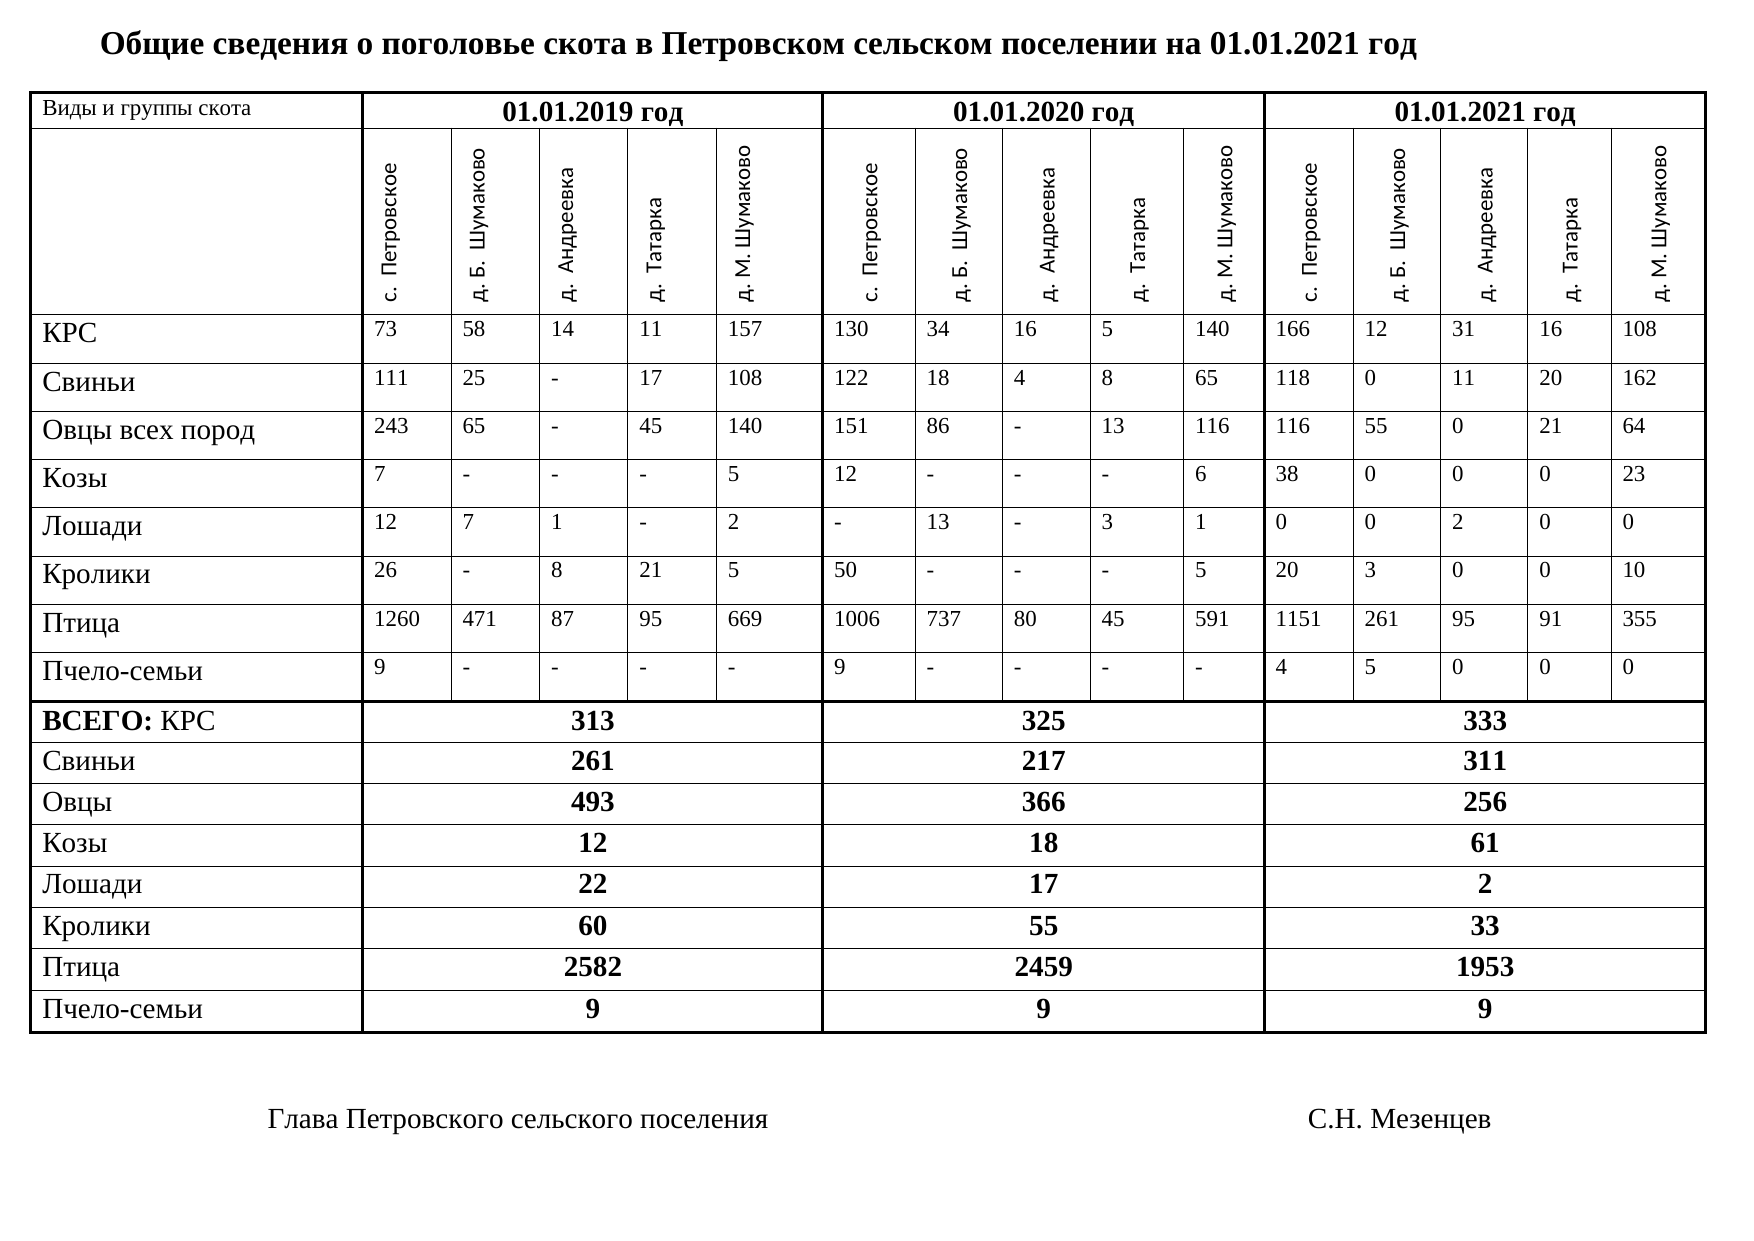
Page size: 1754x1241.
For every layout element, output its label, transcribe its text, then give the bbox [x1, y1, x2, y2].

table_cell 50 [824, 557, 915, 604]
table_cell 65 [452, 412, 539, 459]
table_cell с. Петровское [1266, 129, 1353, 314]
table_cell 243 [364, 412, 451, 459]
table_cell Пчело-семьи [32, 653, 361, 700]
table_cell 87 [540, 605, 627, 652]
table_cell 313 [364, 703, 821, 742]
table_cell 166 [1266, 315, 1353, 363]
table_cell с. Петровское [364, 129, 451, 314]
table_cell 366 [824, 784, 1263, 824]
table_cell 0 [1441, 653, 1527, 700]
table_cell 116 [1266, 412, 1353, 459]
table_cell 669 [717, 605, 821, 652]
table_cell - [916, 460, 1002, 507]
table_cell 23 [1612, 460, 1704, 507]
table_cell 5 [717, 460, 821, 507]
table_cell Овцы всех пород [32, 412, 361, 459]
table_cell 0 [1528, 557, 1611, 604]
table_cell - [540, 653, 627, 700]
table_cell 0 [1528, 460, 1611, 507]
table_cell 261 [364, 743, 821, 783]
table_cell 31 [1441, 315, 1527, 363]
table_cell Птица [32, 605, 361, 652]
table_cell д. Андреевка [1003, 129, 1090, 314]
table_cell 157 [717, 315, 821, 363]
table_cell [32, 129, 361, 314]
table_cell 5 [1091, 315, 1183, 363]
table_cell - [452, 460, 539, 507]
table_cell 13 [1091, 412, 1183, 459]
table_cell КРС [32, 315, 361, 363]
table_cell 73 [364, 315, 451, 363]
table_cell 21 [628, 557, 716, 604]
table_cell 311 [1266, 743, 1704, 783]
table_cell 0 [1266, 508, 1353, 556]
table_cell 0 [1528, 653, 1611, 700]
table_cell 14 [540, 315, 627, 363]
table_cell 2 [1441, 508, 1527, 556]
table_cell 12 [364, 825, 821, 866]
table_cell 80 [1003, 605, 1090, 652]
table_cell - [452, 653, 539, 700]
table_cell 217 [824, 743, 1263, 783]
table_cell 3 [1091, 508, 1183, 556]
table_header 01.01.2019 год [364, 94, 821, 127]
table_cell 5 [1184, 557, 1263, 604]
table_cell 38 [1266, 460, 1353, 507]
table_cell 45 [628, 412, 716, 459]
table_cell д. Б. Шумаково [1354, 129, 1440, 314]
table_cell - [540, 460, 627, 507]
table_cell 256 [1266, 784, 1704, 824]
table_header 01.01.2020 год [824, 94, 1263, 127]
table_cell 17 [824, 867, 1263, 907]
table_cell 17 [628, 364, 716, 411]
table_cell 0 [1528, 508, 1611, 556]
table_cell 55 [1354, 412, 1440, 459]
table_cell Птица [32, 949, 361, 990]
table_cell 355 [1612, 605, 1704, 652]
table_cell 91 [1528, 605, 1611, 652]
table_cell - [452, 557, 539, 604]
table_cell - [628, 460, 716, 507]
table_cell 10 [1612, 557, 1704, 604]
table_cell 95 [628, 605, 716, 652]
table_cell 0 [1612, 508, 1704, 556]
table_cell 4 [1266, 653, 1353, 700]
table_cell д. Андреевка [1441, 129, 1527, 314]
table_cell 65 [1184, 364, 1263, 411]
table_cell 2459 [824, 949, 1263, 990]
table_cell 33 [1266, 908, 1704, 948]
table_cell 22 [364, 867, 821, 907]
table_cell 12 [824, 460, 915, 507]
table_cell 9 [364, 991, 821, 1031]
table_cell 6 [1184, 460, 1263, 507]
table_cell 5 [1354, 653, 1440, 700]
table_header Виды и группы скота [32, 94, 361, 127]
table_cell Кролики [32, 557, 361, 604]
table_cell Лошади [32, 508, 361, 556]
table_cell Пчело-семьи [32, 991, 361, 1031]
table_cell 18 [824, 825, 1263, 866]
table_cell 21 [1528, 412, 1611, 459]
table_cell - [1003, 653, 1090, 700]
table_cell - [1003, 412, 1090, 459]
table_cell 471 [452, 605, 539, 652]
table_cell 60 [364, 908, 821, 948]
table_cell 130 [824, 315, 915, 363]
table_cell - [1091, 653, 1183, 700]
table_cell с. Петровское [824, 129, 915, 314]
table_cell 0 [1612, 653, 1704, 700]
table_cell Лошади [32, 867, 361, 907]
table_cell 0 [1354, 508, 1440, 556]
table_cell д. Татарка [1528, 129, 1611, 314]
table_cell 333 [1266, 703, 1704, 742]
table_cell 5 [717, 557, 821, 604]
table_cell 1 [1184, 508, 1263, 556]
table_cell 162 [1612, 364, 1704, 411]
table_cell ВСЕГО: КРС [32, 703, 361, 742]
table_cell д. Татарка [1091, 129, 1183, 314]
table_cell Овцы [32, 784, 361, 824]
table_cell 7 [364, 460, 451, 507]
table_cell д. Татарка [628, 129, 716, 314]
table_cell Свиньи [32, 364, 361, 411]
table_cell 13 [916, 508, 1002, 556]
table_cell 20 [1266, 557, 1353, 604]
table_cell 493 [364, 784, 821, 824]
table_cell 737 [916, 605, 1002, 652]
table_cell 0 [1354, 364, 1440, 411]
table_cell 9 [364, 653, 451, 700]
table_cell - [717, 653, 821, 700]
table_cell 3 [1354, 557, 1440, 604]
table_cell д. М. Шумаково [1612, 129, 1704, 314]
table_cell 64 [1612, 412, 1704, 459]
table_cell 591 [1184, 605, 1263, 652]
table_cell 2 [717, 508, 821, 556]
table_cell 325 [824, 703, 1263, 742]
table_cell - [1003, 508, 1090, 556]
table_cell 16 [1528, 315, 1611, 363]
table_cell 26 [364, 557, 451, 604]
table_cell 4 [1003, 364, 1090, 411]
table_cell 7 [452, 508, 539, 556]
table_cell 61 [1266, 825, 1704, 866]
table_cell - [1003, 460, 1090, 507]
table_cell - [916, 557, 1002, 604]
table_cell 11 [1441, 364, 1527, 411]
table_cell 11 [628, 315, 716, 363]
text Общие сведения о поголовье скота в Петровском сельском поселении на 01.01.2021 год [0, 24, 1717, 62]
table_cell Кролики [32, 908, 361, 948]
table_cell 55 [824, 908, 1263, 948]
table_cell 16 [1003, 315, 1090, 363]
table_cell 1953 [1266, 949, 1704, 990]
table_cell 108 [1612, 315, 1704, 363]
table_cell д. М. Шумаково [1184, 129, 1263, 314]
table_cell 25 [452, 364, 539, 411]
table_cell Козы [32, 825, 361, 866]
table_cell 2 [1266, 867, 1704, 907]
table_cell 58 [452, 315, 539, 363]
table_header 01.01.2021 год [1266, 94, 1704, 127]
table_cell 86 [916, 412, 1002, 459]
table_cell д. Андреевка [540, 129, 627, 314]
table_cell 0 [1441, 460, 1527, 507]
table_cell 0 [1441, 557, 1527, 604]
table_cell 12 [1354, 315, 1440, 363]
table_cell - [540, 412, 627, 459]
table_cell 140 [717, 412, 821, 459]
table_cell 12 [364, 508, 451, 556]
table_cell - [628, 508, 716, 556]
table_cell 1 [540, 508, 627, 556]
table_cell 261 [1354, 605, 1440, 652]
table_cell Козы [32, 460, 361, 507]
table_cell 151 [824, 412, 915, 459]
table_cell - [540, 364, 627, 411]
table_cell 0 [1441, 412, 1527, 459]
table_cell 9 [1266, 991, 1704, 1031]
table_cell 45 [1091, 605, 1183, 652]
table_cell 9 [824, 653, 915, 700]
table_cell д. Б. Шумаково [916, 129, 1002, 314]
table_cell 118 [1266, 364, 1353, 411]
table_cell - [824, 508, 915, 556]
table_cell 1260 [364, 605, 451, 652]
table_cell д. М. Шумаково [717, 129, 821, 314]
table_cell д. Б. Шумаково [452, 129, 539, 314]
table_cell - [1184, 653, 1263, 700]
table_cell 18 [916, 364, 1002, 411]
table_cell - [1091, 460, 1183, 507]
table_cell 8 [1091, 364, 1183, 411]
table_cell 1151 [1266, 605, 1353, 652]
table_cell 20 [1528, 364, 1611, 411]
table_cell 1006 [824, 605, 915, 652]
table_cell 34 [916, 315, 1002, 363]
text Глава Петровского сельского поселения С.Н. Мезенцев [42, 1101, 1717, 1135]
table_cell 8 [540, 557, 627, 604]
table_cell 9 [824, 991, 1263, 1031]
table_cell 140 [1184, 315, 1263, 363]
table_cell 116 [1184, 412, 1263, 459]
table_cell 0 [1354, 460, 1440, 507]
table_cell 108 [717, 364, 821, 411]
table_cell 2582 [364, 949, 821, 990]
table_cell - [628, 653, 716, 700]
table_cell - [916, 653, 1002, 700]
table_cell 95 [1441, 605, 1527, 652]
table_cell - [1003, 557, 1090, 604]
table_cell - [1091, 557, 1183, 604]
table_cell 122 [824, 364, 915, 411]
table_cell 111 [364, 364, 451, 411]
table_cell Свиньи [32, 743, 361, 783]
